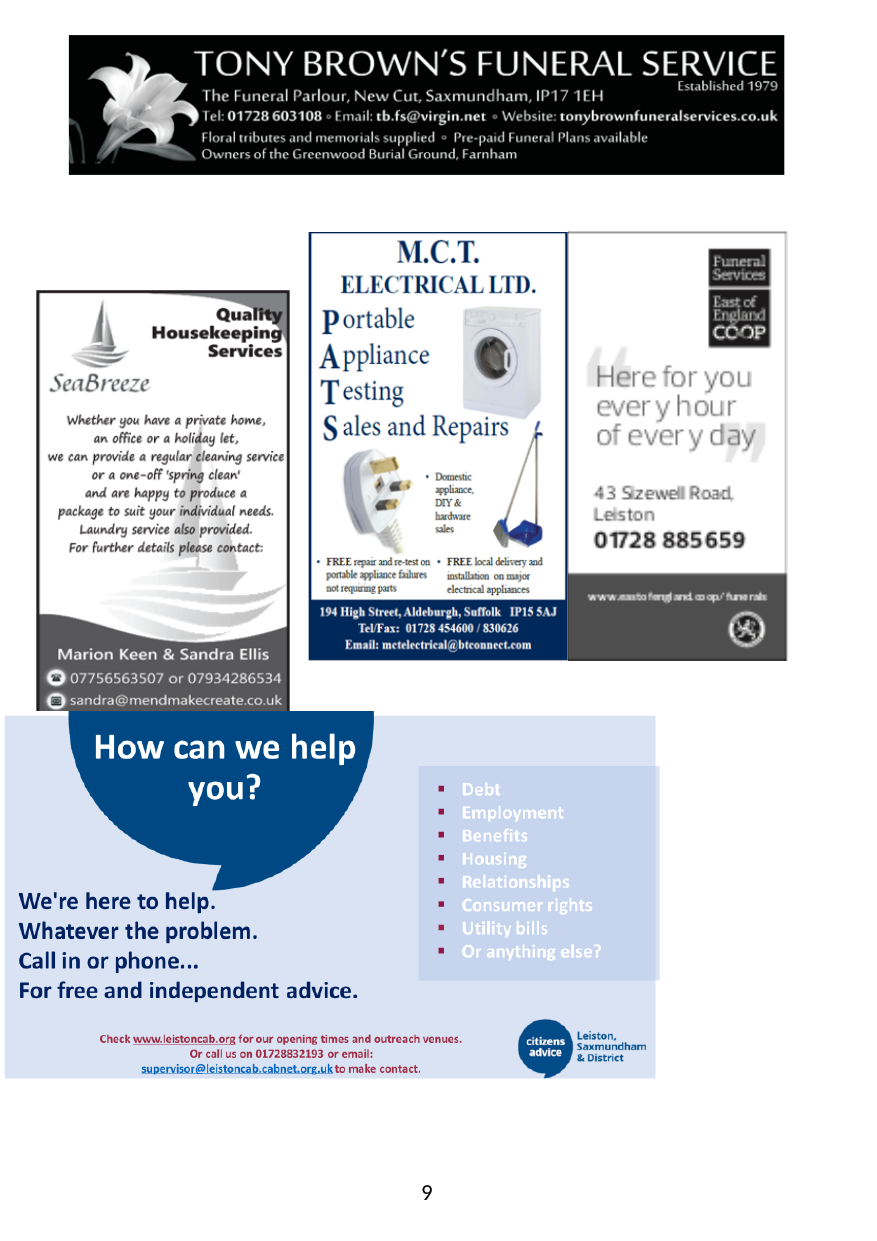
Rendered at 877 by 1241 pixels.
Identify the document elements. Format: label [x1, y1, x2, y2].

picture [0, 290, 660, 1083]
picture [68, 35, 785, 175]
picture [308, 230, 789, 661]
